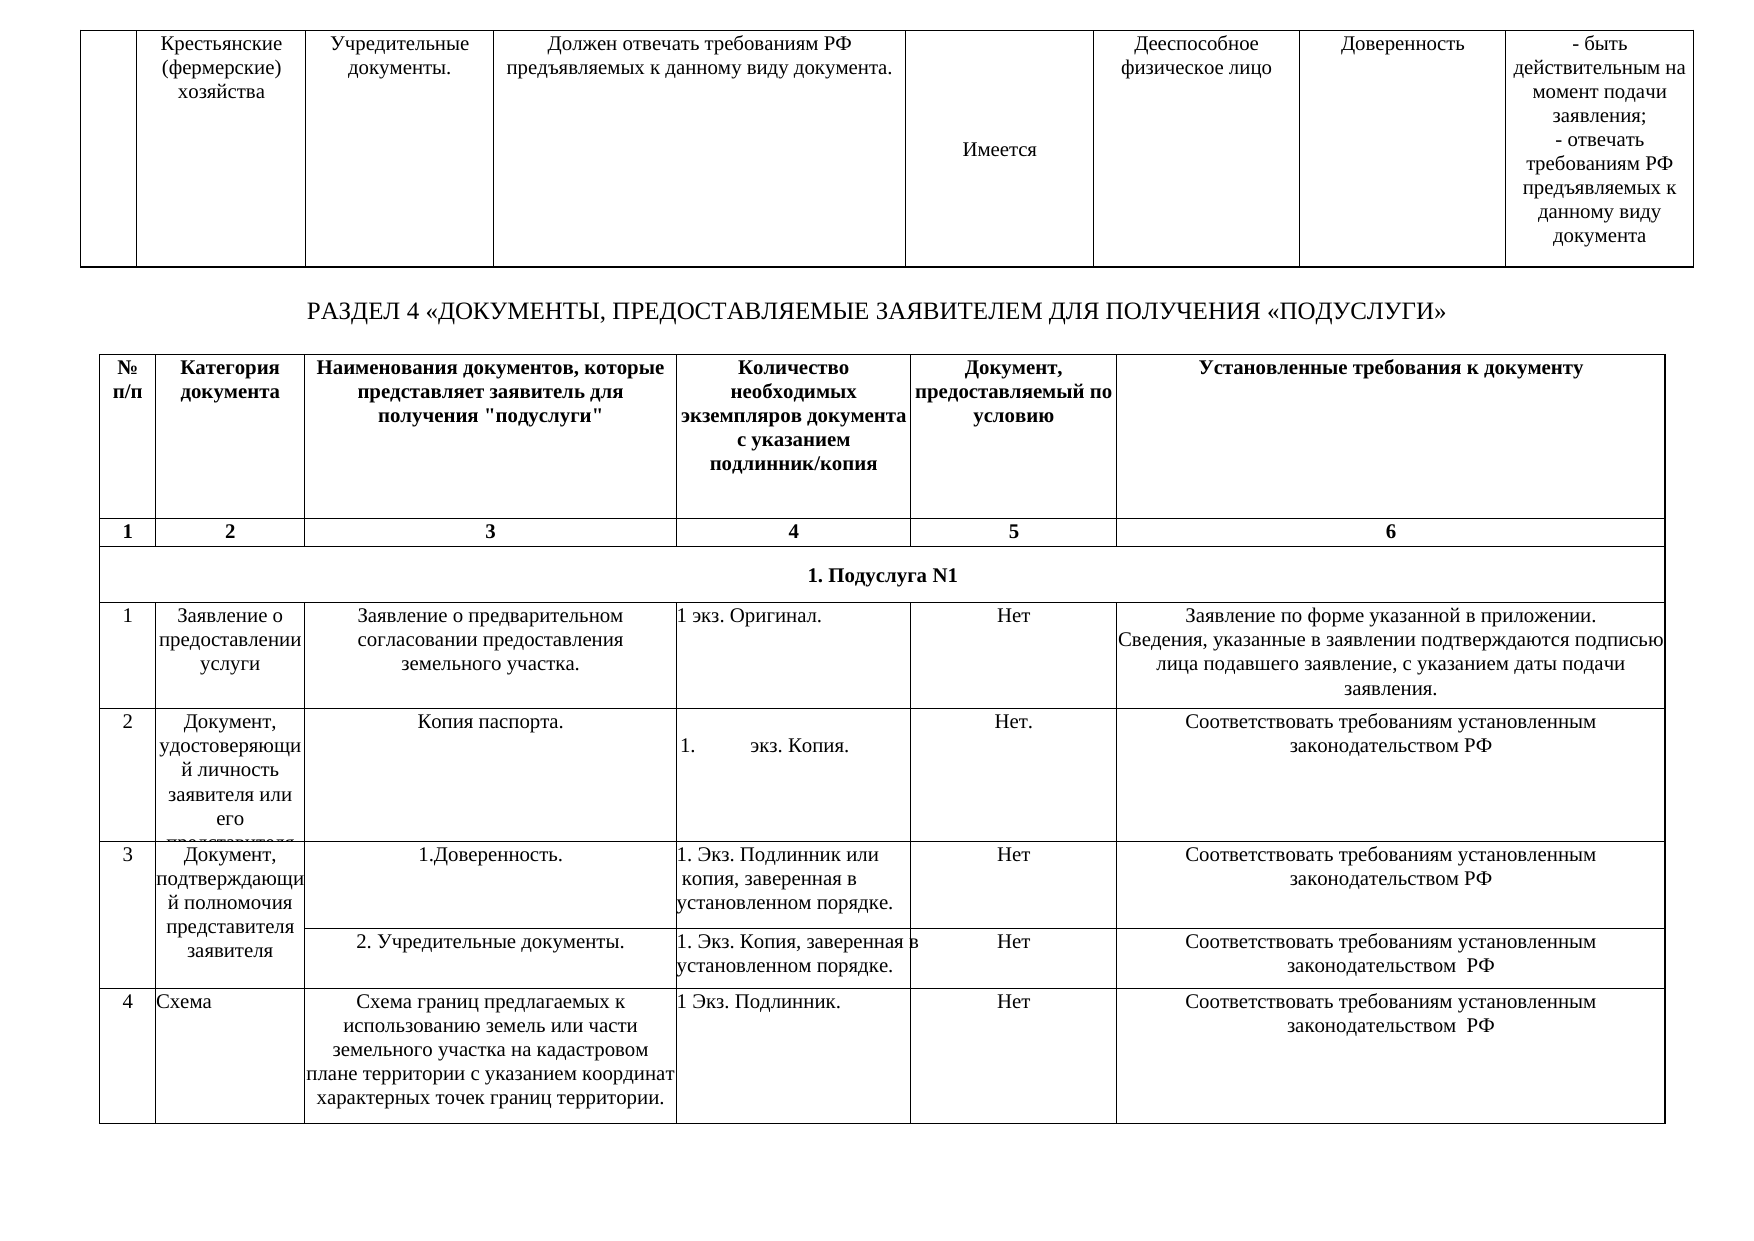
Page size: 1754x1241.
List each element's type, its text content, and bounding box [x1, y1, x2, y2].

table_cell экз. Копия. [677, 709, 910, 841]
table_cell Соответствовать требованиям установленным законодательством РФ [1117, 709, 1664, 841]
table_cell 2 [156, 519, 304, 546]
table_cell Доверенность [1300, 31, 1505, 266]
table_cell Заявление по форме указанной в приложении. Сведения, указанные в заявлении подтверждаются подписью лица подавшего заявление, с указанием даты подачи заявления. [1117, 603, 1664, 708]
table_cell Имеется [906, 31, 1093, 266]
table_header Документ, предоставляемый по условию [911, 355, 1116, 518]
table_cell 5 [911, 519, 1116, 546]
table_cell Заявление о предоставлении услуги [156, 603, 304, 708]
table_cell 2. Учредительные документы. [305, 929, 676, 988]
table_header Наименования документов, которые представляет заявитель для получения "подуслуги" [305, 355, 676, 518]
table_cell 1.Доверенность. [305, 842, 676, 927]
table_cell Учредительные документы. [306, 31, 493, 266]
table_cell Схема [156, 989, 304, 1123]
table_cell 2 [100, 709, 155, 841]
table_cell Соответствовать требованиям установленным законодательством РФ [1117, 929, 1664, 988]
table_cell Схема границ предлагаемых к использованию земель или части земельного участка на кадастровом плане территории с указанием координат характерных точек границ территории. [305, 989, 676, 1123]
table_cell 1 [100, 603, 155, 708]
table_cell 3 [100, 842, 155, 988]
table_cell Нет [911, 842, 1116, 927]
table_cell Соответствовать требованиям установленным законодательством РФ [1117, 842, 1664, 927]
table_header Установленные требования к документу [1117, 355, 1664, 518]
table_cell 1 экз. Оригинал. [677, 603, 910, 708]
text РАЗДЕЛ 4 «ДОКУМЕНТЫ, ПРЕДОСТАВЛЯЕМЫЕ ЗАЯВИТЕЛЕМ ДЛЯ ПОЛУЧЕНИЯ «ПОДУСЛУГИ» [118, 296, 1636, 325]
table_header Категория документа [156, 355, 304, 518]
table_cell - быть действительным на момент подачи заявления; - отвечать требованиям РФ предъявляемых к данному виду документа [1506, 31, 1693, 266]
table_cell 1 Экз. Подлинник. [677, 989, 910, 1123]
table_header Количество необходимых экземпляров документа с указанием подлинник/копия [677, 355, 910, 518]
table_cell Нет [911, 989, 1116, 1123]
table_cell Дееспособное физическое лицо [1094, 31, 1299, 266]
table_cell Документ, удостоверяющий личность заявителя или его представителя [156, 709, 304, 841]
table_cell Нет. [911, 709, 1116, 841]
table_cell 1 [100, 519, 155, 546]
table_cell 3 [305, 519, 676, 546]
table_cell 1. Экз. Копия, заверенная в установленном порядке. [677, 929, 910, 988]
table_cell 1. Подуслуга N1 [100, 547, 1664, 602]
table_header № п/п [100, 355, 155, 518]
table_cell Документ, подтверждающий полномочия представителя заявителя [156, 842, 304, 988]
table_cell [81, 31, 136, 266]
table_cell Нет [911, 603, 1116, 708]
table_cell 6 [1117, 519, 1664, 546]
table_cell 1. Экз. Подлинник или копия, заверенная в установленном порядке. [677, 842, 910, 927]
table_cell Заявление о предварительном согласовании предоставления земельного участка. [305, 603, 676, 708]
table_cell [494, 31, 905, 266]
table_cell Соответствовать требованиям установленным законодательством РФ [1117, 989, 1664, 1123]
table_cell 4 [100, 989, 155, 1123]
table_cell 4 [677, 519, 910, 546]
table_cell Крестьянские (фермерские) хозяйства [137, 31, 305, 266]
table_cell Копия паспорта. [305, 709, 676, 841]
table_cell Нет [911, 929, 1116, 988]
